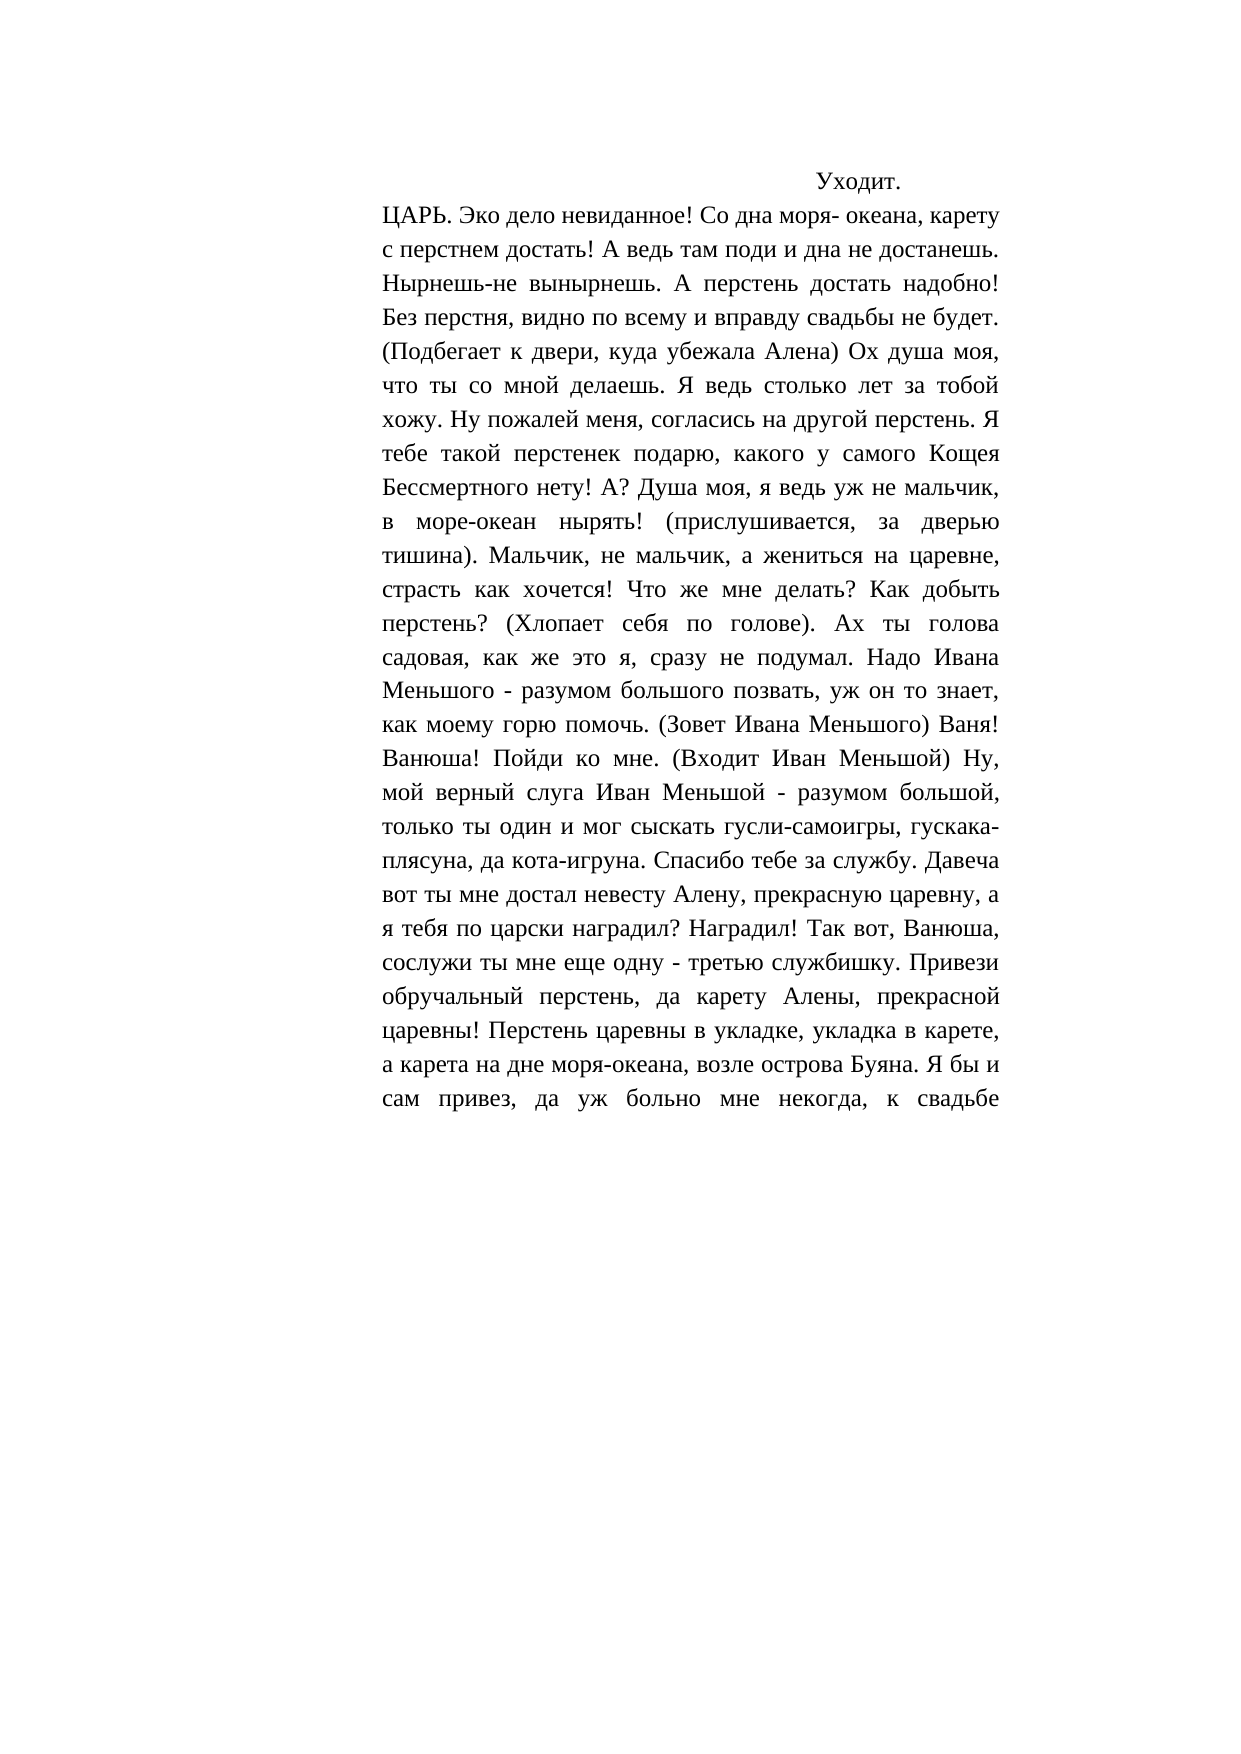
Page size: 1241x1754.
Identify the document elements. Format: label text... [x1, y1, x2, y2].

text Уходит. [815, 162, 1004, 196]
text ЦАРЬ. Эко дело невиданное! Со дна моря- океана, карету с перстнем достать! А ведь там поди и дна не достанешь. Нырнешь-не вынырнешь. А перстень достать надобно! Без перстня, видно по всему и вправду свадьбы не будет. (Подбегает к двери, куда убежала Алена) Ох душа моя, что ты со мной делаешь. Я ведь столько лет за тобой хожу. Ну пожалей меня, согласись на другой перстень. Я тебе такой перстенек подарю, какого у самого Кощея Бессмертного нету! А? Душа моя, я ведь уж не мальчик, в море-океан нырять! (прислушивается, за дверью тишина). Мальчик, не мальчик, а жениться на царевне, страсть как хочется! Что же мне делать? Как добыть перстень? (Хлопает себя по голове). Ах ты голова садовая, как же это я, сразу не подумал. Надо Ивана Меньшого - разумом большого позвать, уж он то знает, как моему горю помочь. (Зовет Ивана Меньшого) Ваня! Ванюша! Пойди ко мне. (Входит Иван Меньшой) Ну, мой верный слуга Иван Меньшой - разумом большой, только ты один и мог сыскать гусли-самоигры, гускака-плясуна, да кота-игруна. Спасибо тебе за службу. Давеча вот ты мне достал невесту Алену, прекрасную царевну, а я тебя по царски наградил? Наградил! Так вот, Ванюша, сослужи ты мне еще одну - третью службишку. Привези обручальный перстень, да карету Алены, прекрасной царевны! Перстень царевны в укладке, укладка в карете, а карета на дне моря-океана, возле острова Буяна. Я бы и сам привез, да уж больно мне некогда, к свадьбе готовиться надо! Коли привезешь перстень да карету - я тебе треть царства отпишу! [382, 196, 1000, 1113]
